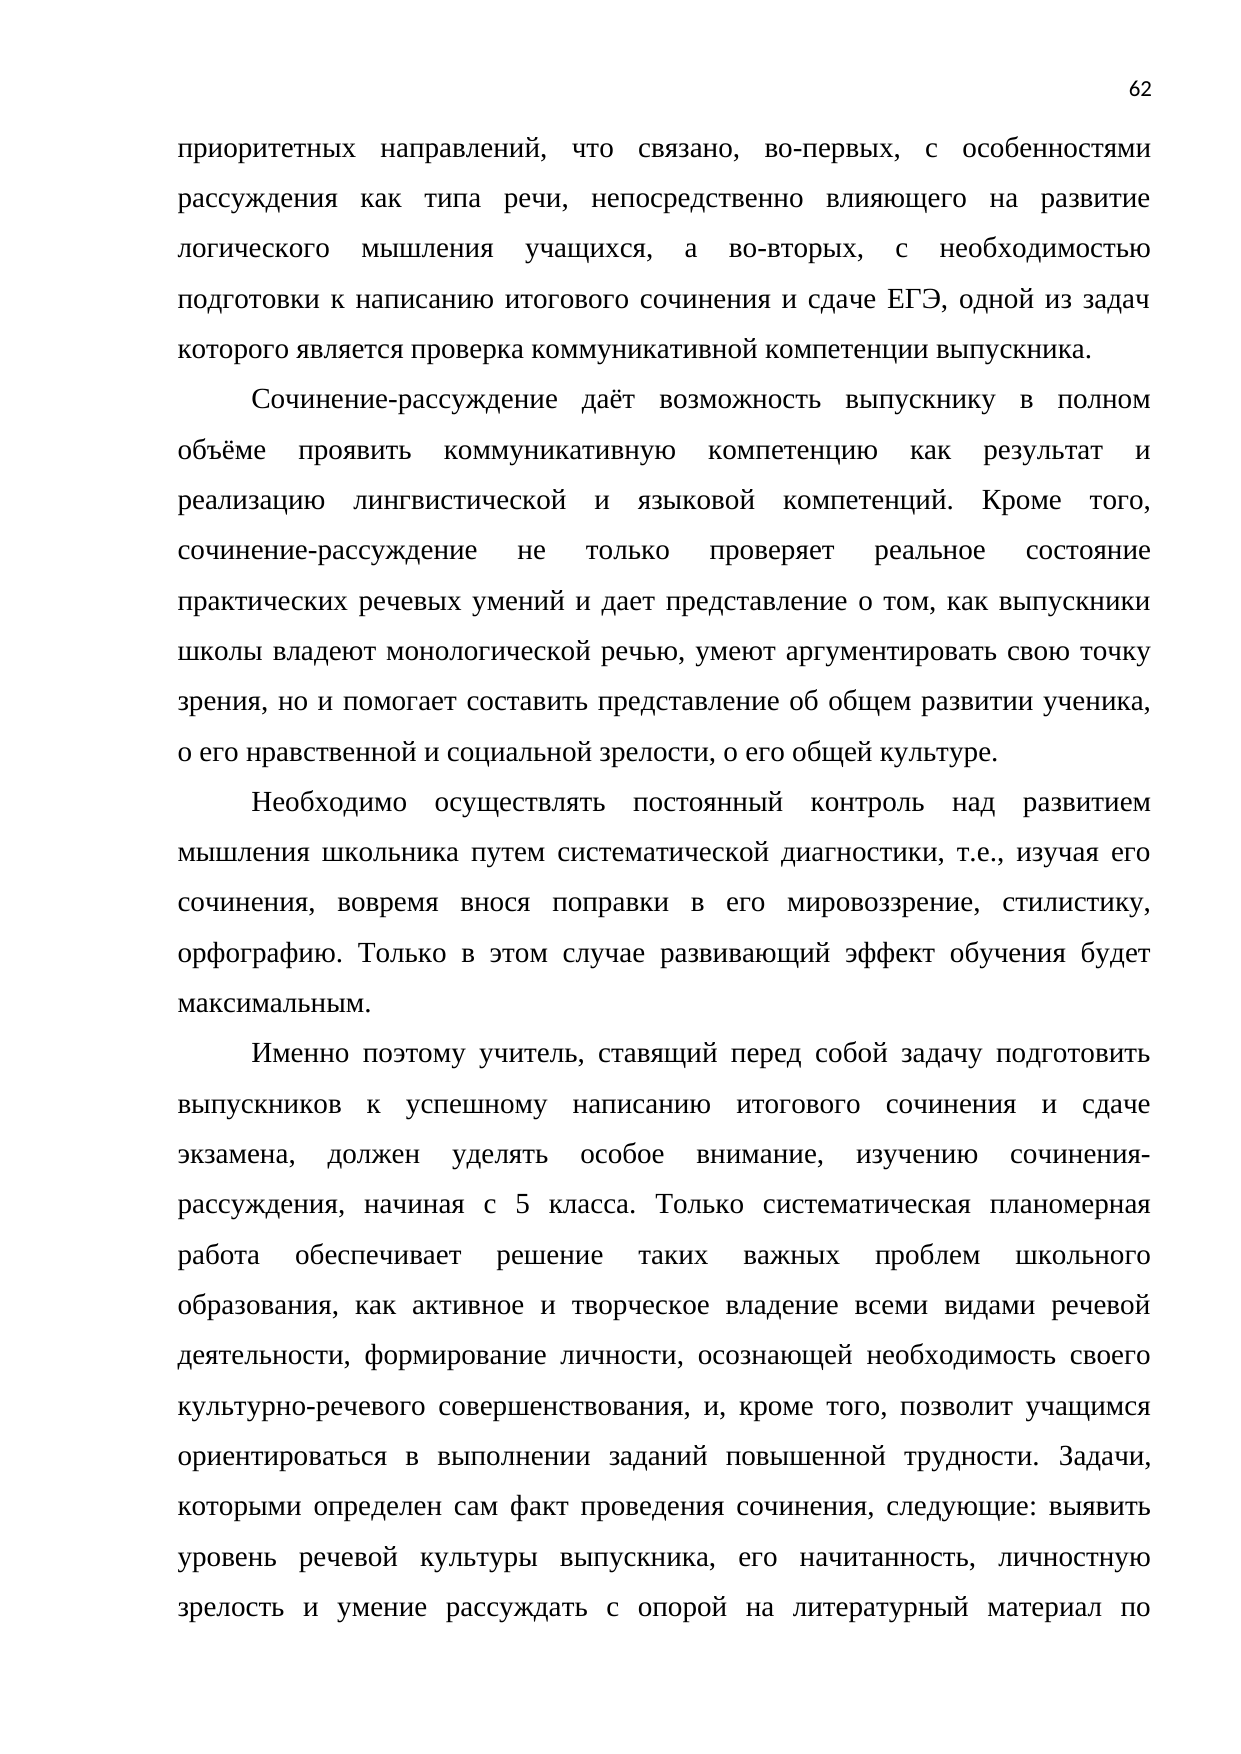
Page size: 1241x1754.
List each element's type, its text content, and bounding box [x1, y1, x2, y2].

text Сочинение-рассуждение даёт возможность выпускнику в полном объёме проявить коммуникативную компетенцию как результат и реализацию лингвистической и языковой компетенций. Кроме того, сочинение-рассуждение не только проверяет реальное состояние практических речевых умений и дает представление о том, как выпускники школы владеют монологической речью, умеют аргументировать свою точку зрения, но и помогает составить представление об общем развитии ученика, о его нравственной и социальной зрелости, о его общей культуре. [177, 381, 1152, 767]
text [177, 1036, 1152, 1622]
text Необходимо осуществлять постоянный контроль над развитием мышления школьника путем систематической диагностики, т.е., изучая его сочинения, вовремя внося поправки в его мировоззрение, стилистику, орфографию. Только в этом случае развивающий эффект обучения будет максимальным. [177, 784, 1152, 1019]
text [177, 130, 1152, 365]
